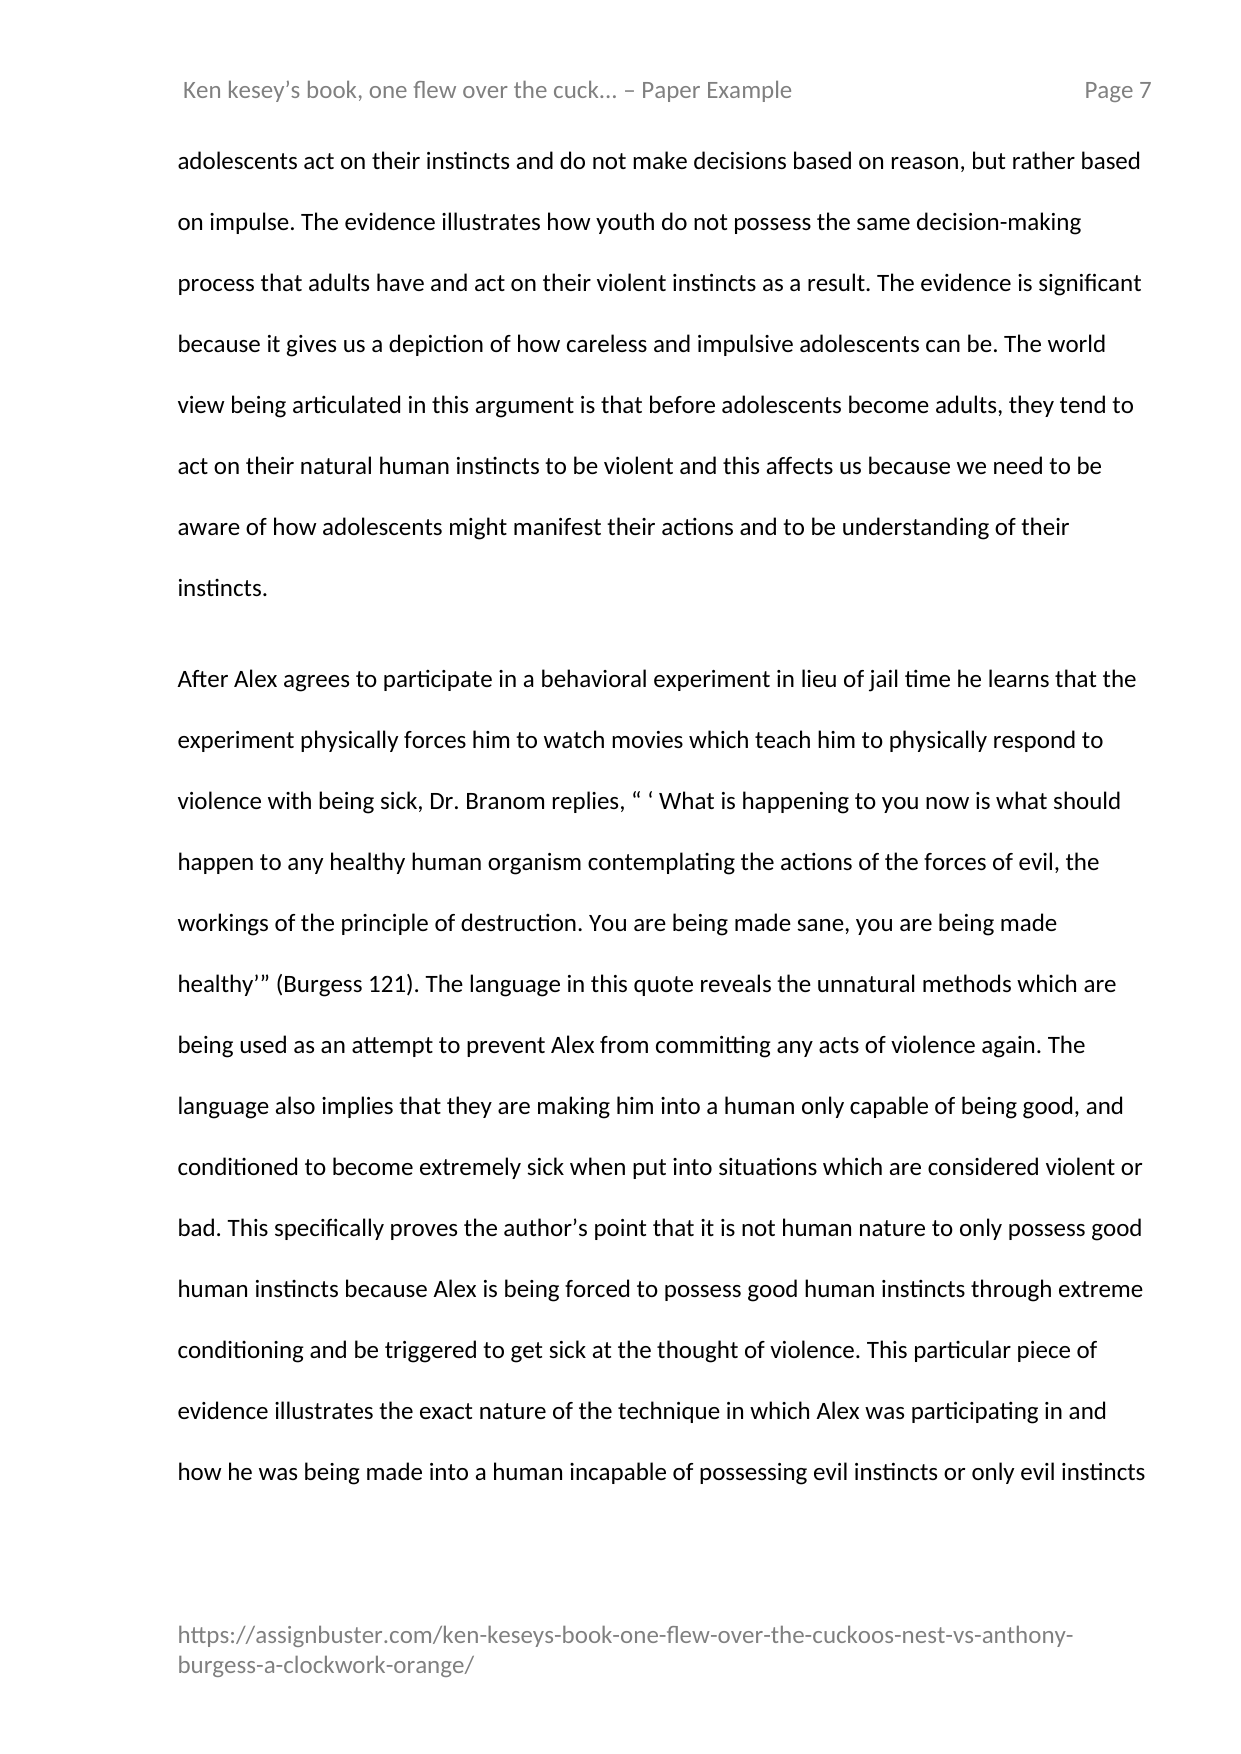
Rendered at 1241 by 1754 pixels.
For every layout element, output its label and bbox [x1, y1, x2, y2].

text [177, 663, 1152, 1487]
text [177, 145, 1152, 603]
